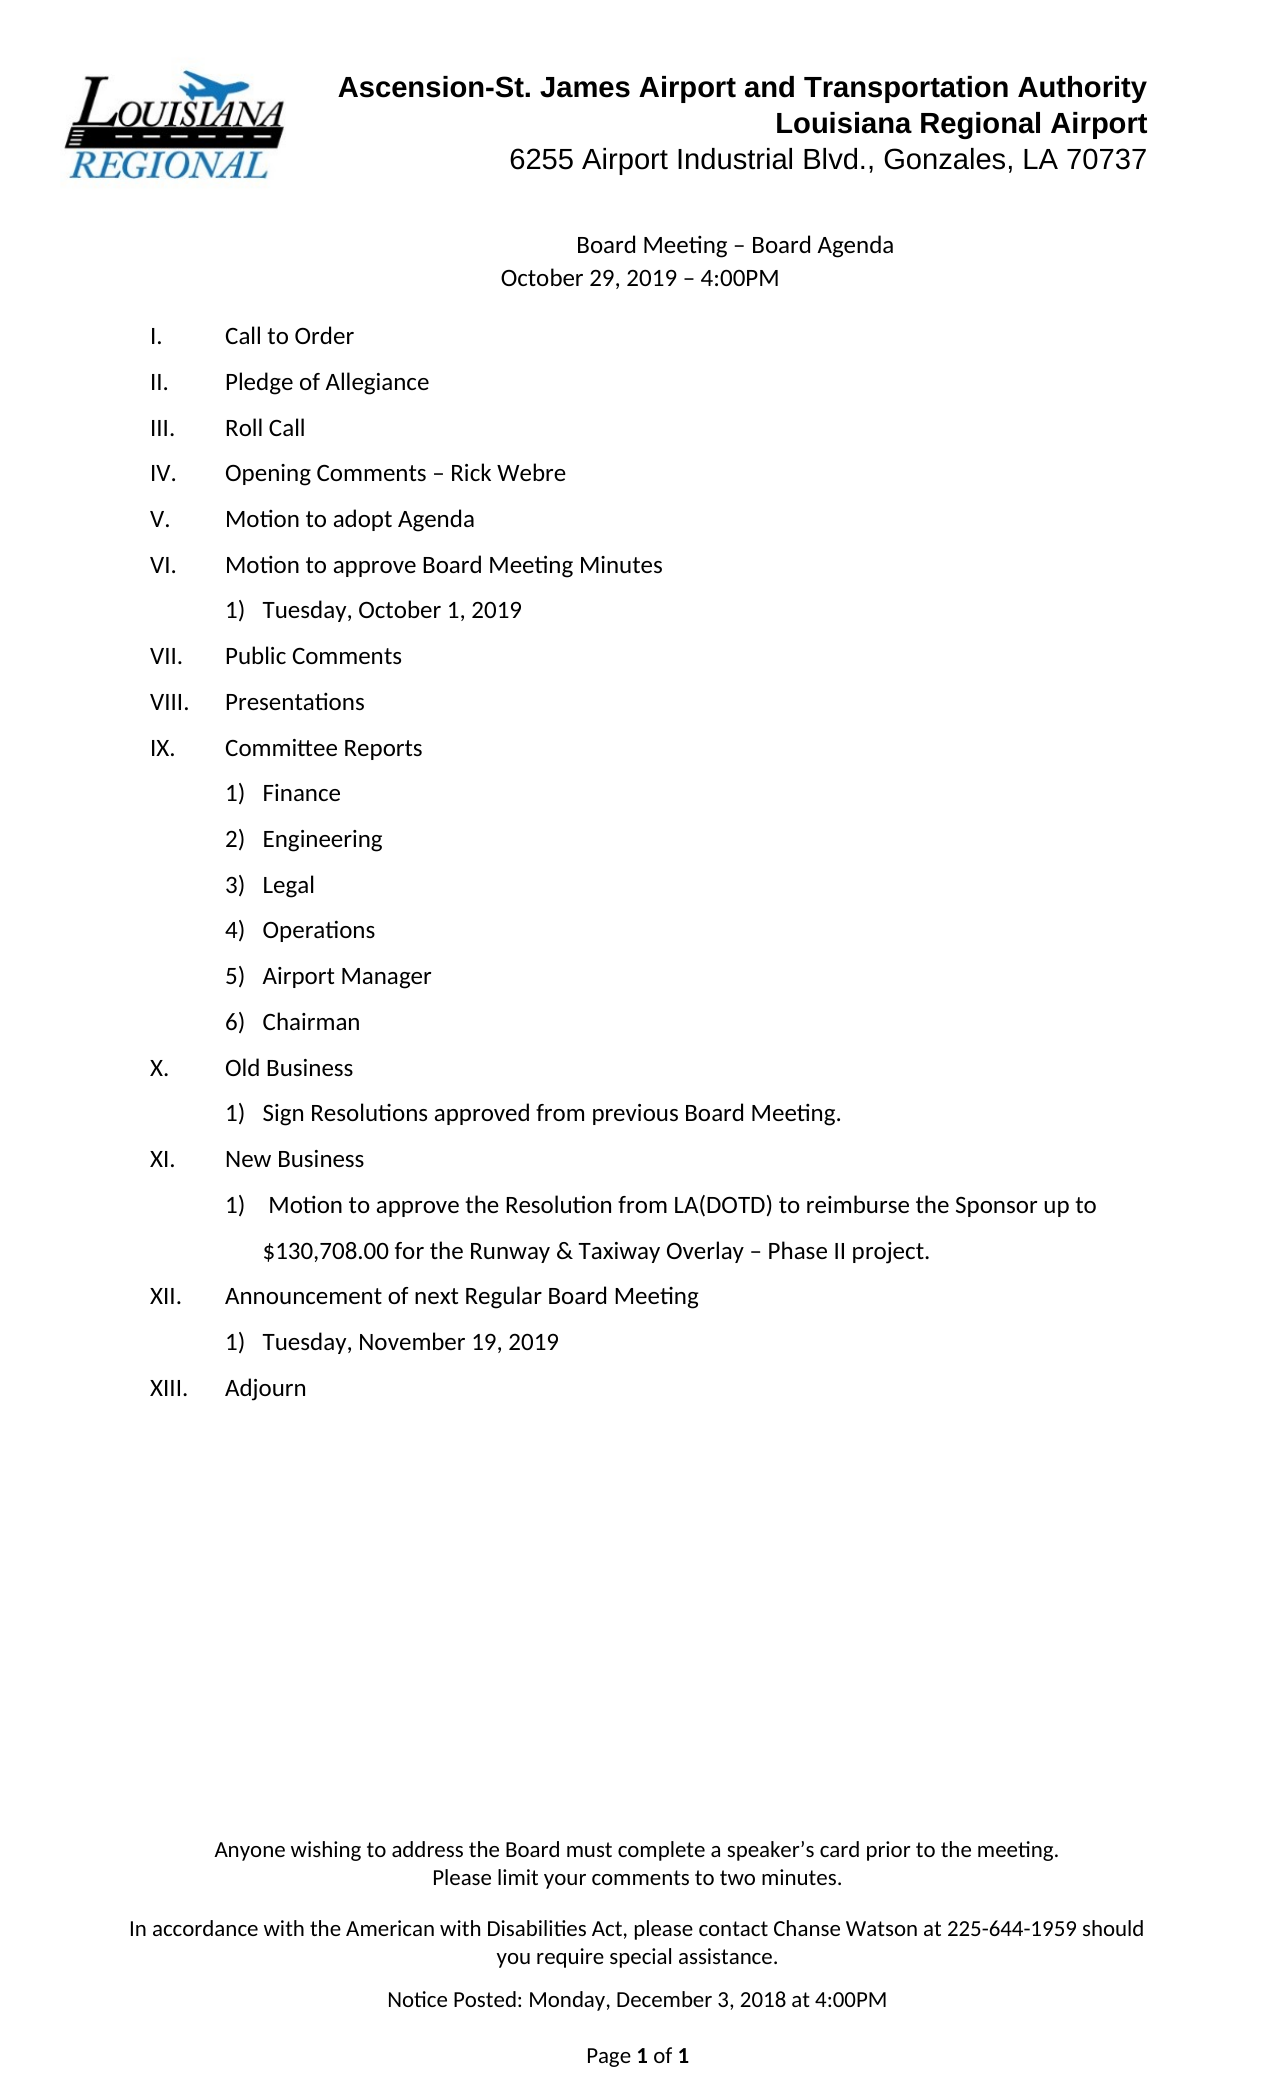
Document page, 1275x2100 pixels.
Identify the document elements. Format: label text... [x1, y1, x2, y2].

list Announcement of next Regular Board Meeting [150, 1281, 1162, 1311]
list Engineering [225, 823, 1162, 854]
text Board Meeting – Board Agenda [112, 150, 1162, 260]
list Legal [225, 869, 1162, 899]
list Motion to approve Board Meeting Minutes [150, 549, 1162, 579]
list Chairman [225, 1006, 1162, 1037]
list Tuesday, November 19, 2019 [225, 1326, 1162, 1357]
list Operations [225, 915, 1162, 945]
list Motion to adopt Agenda [150, 503, 1162, 534]
list Adjourn [150, 1372, 1162, 1402]
list New Business [150, 1143, 1162, 1174]
list Airport Manager [225, 960, 1162, 991]
list Finance [225, 777, 1162, 808]
list Roll Call [150, 412, 1162, 442]
text October 29, 2019 – 4:00PM [112, 262, 1162, 293]
list Pledge of Allegiance [150, 366, 1162, 396]
list Sign Resolutions approved from previous Board Meeting. [225, 1098, 1162, 1128]
list Committee Reports [150, 732, 1162, 762]
list Tuesday, October 1, 2019 [225, 594, 1162, 625]
picture [58, 9, 290, 241]
list Public Comments [150, 640, 1162, 671]
list Motion to approve the Resolution from LA(DOTD) to reimburse the Sponsor up to $130,708.00 for the Runway & Taxiway Overlay – Phase II project. [225, 1189, 1162, 1265]
list Old Business [150, 1052, 1162, 1082]
list Presentations [150, 686, 1162, 717]
list Opening Comments – Rick Webre [150, 457, 1162, 488]
list Call to Order [150, 320, 1162, 351]
